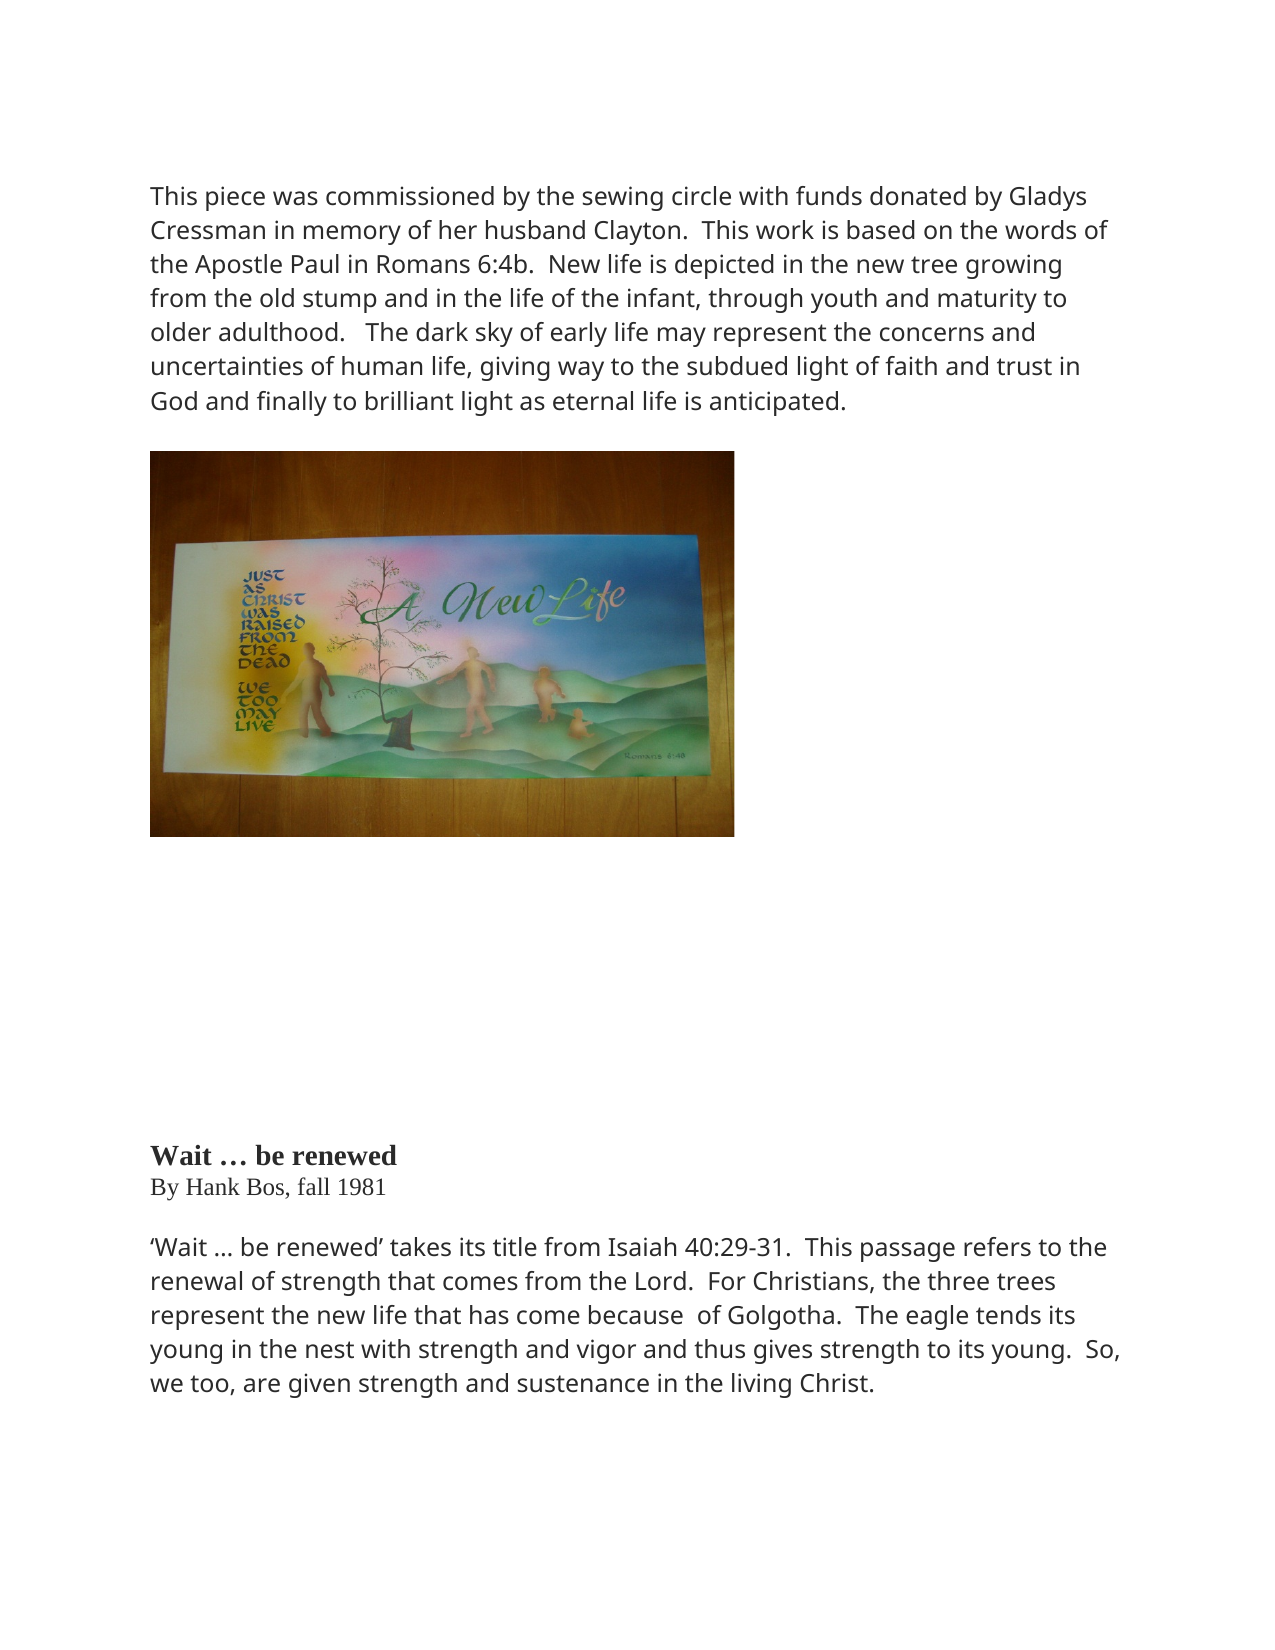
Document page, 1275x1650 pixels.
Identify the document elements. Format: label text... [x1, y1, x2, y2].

picture [150, 451, 735, 837]
text By Hank Bos, fall 1981 [150, 1172, 1125, 1201]
text This piece was commissioned by the sewing circle with funds donated by Gladys Cressman in memory of her husband Clayton. This work is based on the words of the Apostle Paul in Romans 6:4b. New life is depicted in the new tree growing from the old stump and in the life of the infant, through youth and maturity to older adulthood. The dark sky of early life may represent the concerns and uncertainties of human life, giving way to the subdued light of faith and trust in God and finally to brilliant light as eternal life is anticipated. [150, 179, 1125, 417]
text Wait … be renewed [150, 1138, 1125, 1172]
text ‘Wait … be renewed’ takes its title from Isaiah 40:29-31. This passage refers to the renewal of strength that comes from the Lord. For Christians, the three trees represent the new life that has come because of Golgotha. The eagle tends its young in the nest with strength and vigor and thus gives strength to its young. So, we too, are given strength and sustenance in the living Christ. [150, 1229, 1125, 1400]
